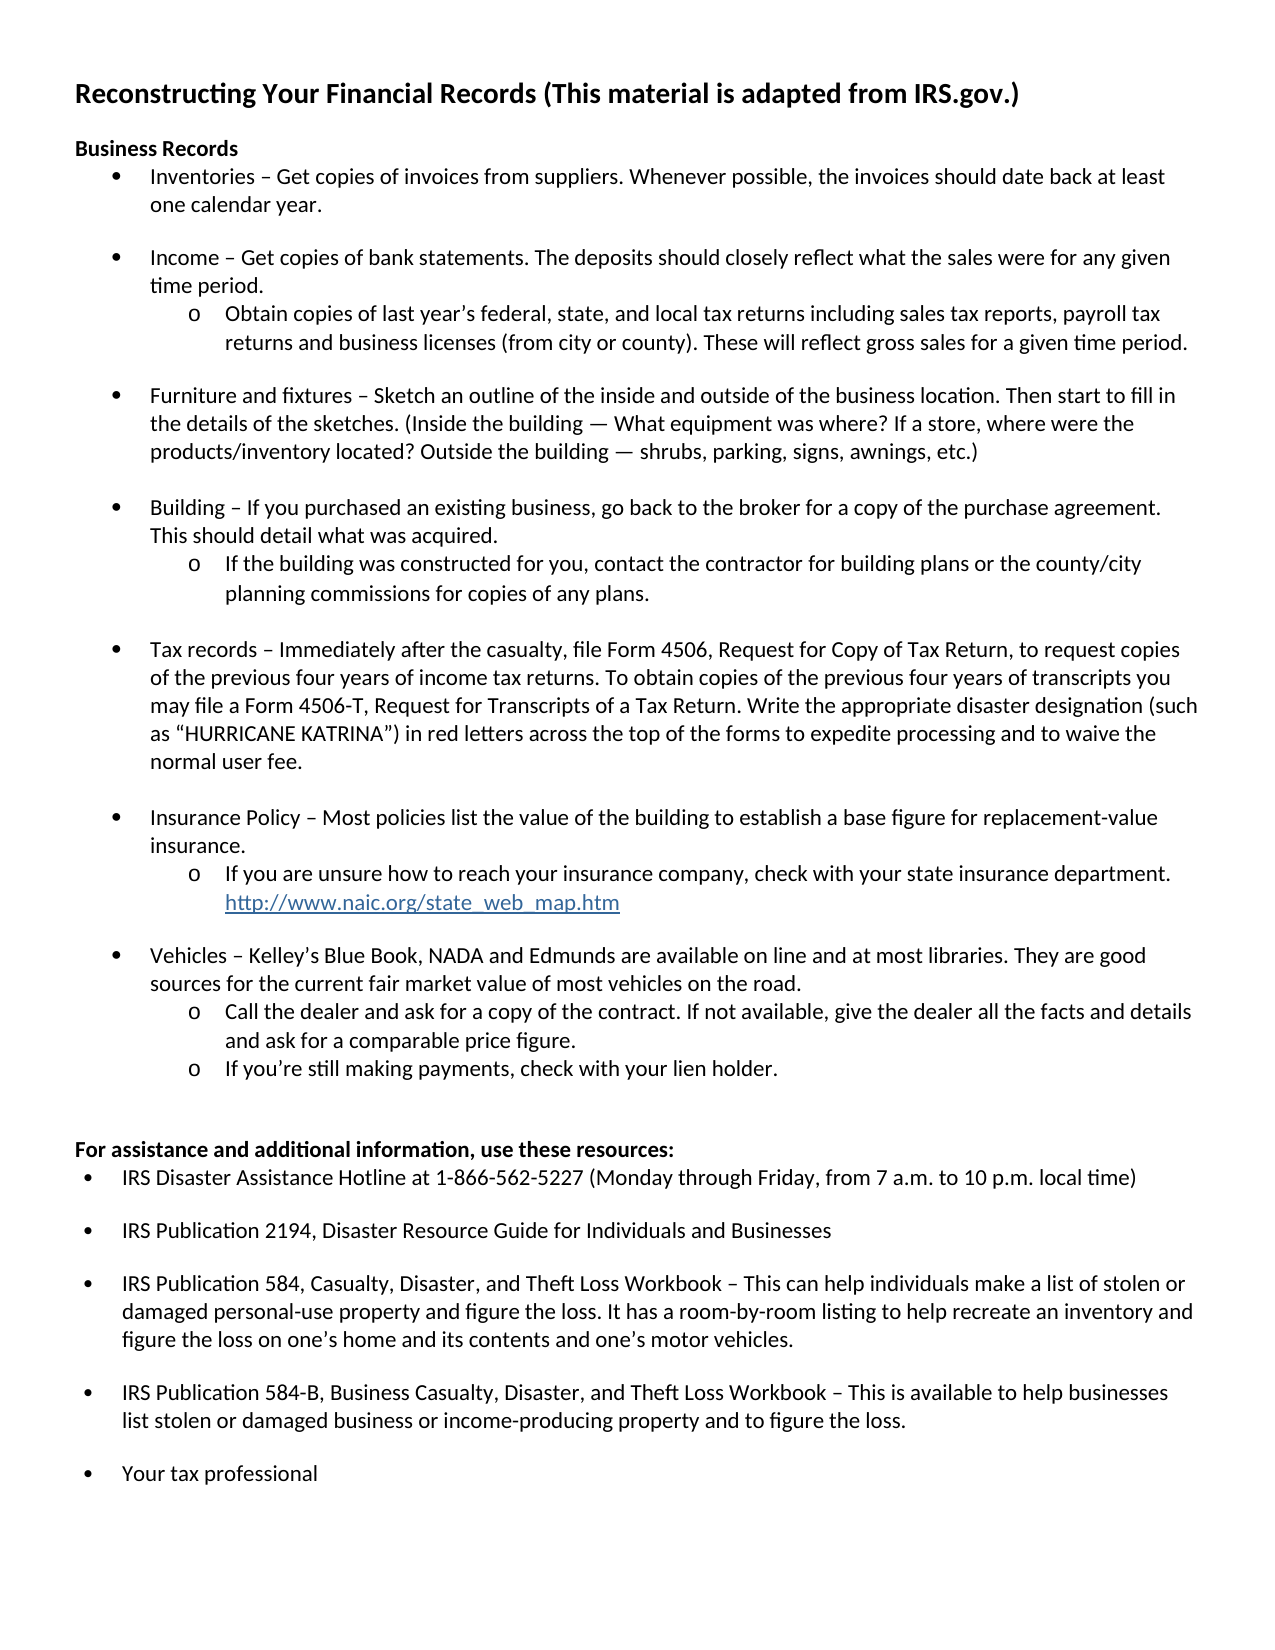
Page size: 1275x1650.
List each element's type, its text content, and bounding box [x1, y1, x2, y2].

text Business Records [75, 134, 1200, 162]
list If the building was constructed for you, contact the contractor for building plans or the county/city planning commissions for copies of any plans. [187, 549, 1200, 607]
list IRS Publication 584-B, Business Casualty, Disaster, and Theft Loss Workbook – This is available to help businesses list stolen or damaged business or income-producing property and to figure the loss. [84, 1378, 1200, 1434]
list IRS Publication 584, Casualty, Disaster, and Theft Loss Workbook – This can help individuals make a list of stolen or damaged personal-use property and figure the loss. It has a room-by-room listing to help recreate an inventory and figure the loss on one’s home and its contents and one’s motor vehicles. [84, 1269, 1200, 1353]
list IRS Publication 2194, Disaster Resource Guide for Individuals and Businesses [84, 1216, 1200, 1244]
list IRS Disaster Assistance Hotline at 1-866-562-5227 (Monday through Friday, from 7 a.m. to 10 p.m. local time) [84, 1163, 1200, 1191]
list Furniture and fixtures – Sketch an outline of the inside and outside of the business location. Then start to fill in the details of the sketches. (Inside the building — What equipment was where? If a store, where were the products/inventory located? Outside the building — shrubs, parking, signs, awnings, etc.) [112, 381, 1200, 465]
list Call the dealer and ask for a copy of the contract. If not available, give the dealer all the facts and details and ask for a comparable price figure. [187, 997, 1200, 1054]
list Building – If you purchased an existing business, go back to the broker for a copy of the purchase agreement. This should detail what was acquired. [112, 493, 1200, 549]
list Obtain copies of last year’s federal, state, and local tax returns including sales tax reports, payroll tax returns and business licenses (from city or county). These will reflect gross sales for a given time period. [187, 299, 1200, 356]
list Tax records – Immediately after the casualty, file Form 4506, Request for Copy of Tax Return, to request copies of the previous four years of income tax returns. To obtain copies of the previous four years of transcripts you may file a Form 4506-T, Request for Transcripts of a Tax Return. Write the appropriate disaster designation (such as “HURRICANE KATRINA”) in red letters across the top of the forms to expedite processing and to waive the normal user fee. [112, 635, 1200, 775]
text For assistance and additional information, use these resources: [75, 1135, 1200, 1163]
list Insurance Policy – Most policies list the value of the building to establish a base figure for replacement-value insurance. [112, 803, 1200, 859]
list Vehicles – Kelley’s Blue Book, NADA and Edmunds are available on line and at most libraries. They are good sources for the current fair market value of most vehicles on the road. [112, 941, 1200, 997]
list Your tax professional [84, 1459, 1200, 1487]
list Inventories – Get copies of invoices from suppliers. Whenever possible, the invoices should date back at least one calendar year. [112, 162, 1200, 218]
list If you’re still making payments, check with your lien holder. [187, 1054, 1200, 1083]
text Reconstructing Your Financial Records (This material is adapted from IRS.gov.) [75, 75, 1200, 111]
list If you are unsure how to reach your insurance company, check with your state insurance department. http://www.naic.org/state_web_map.htm [187, 859, 1200, 916]
list Income – Get copies of bank statements. The deposits should closely reflect what the sales were for any given time period. [112, 243, 1200, 299]
